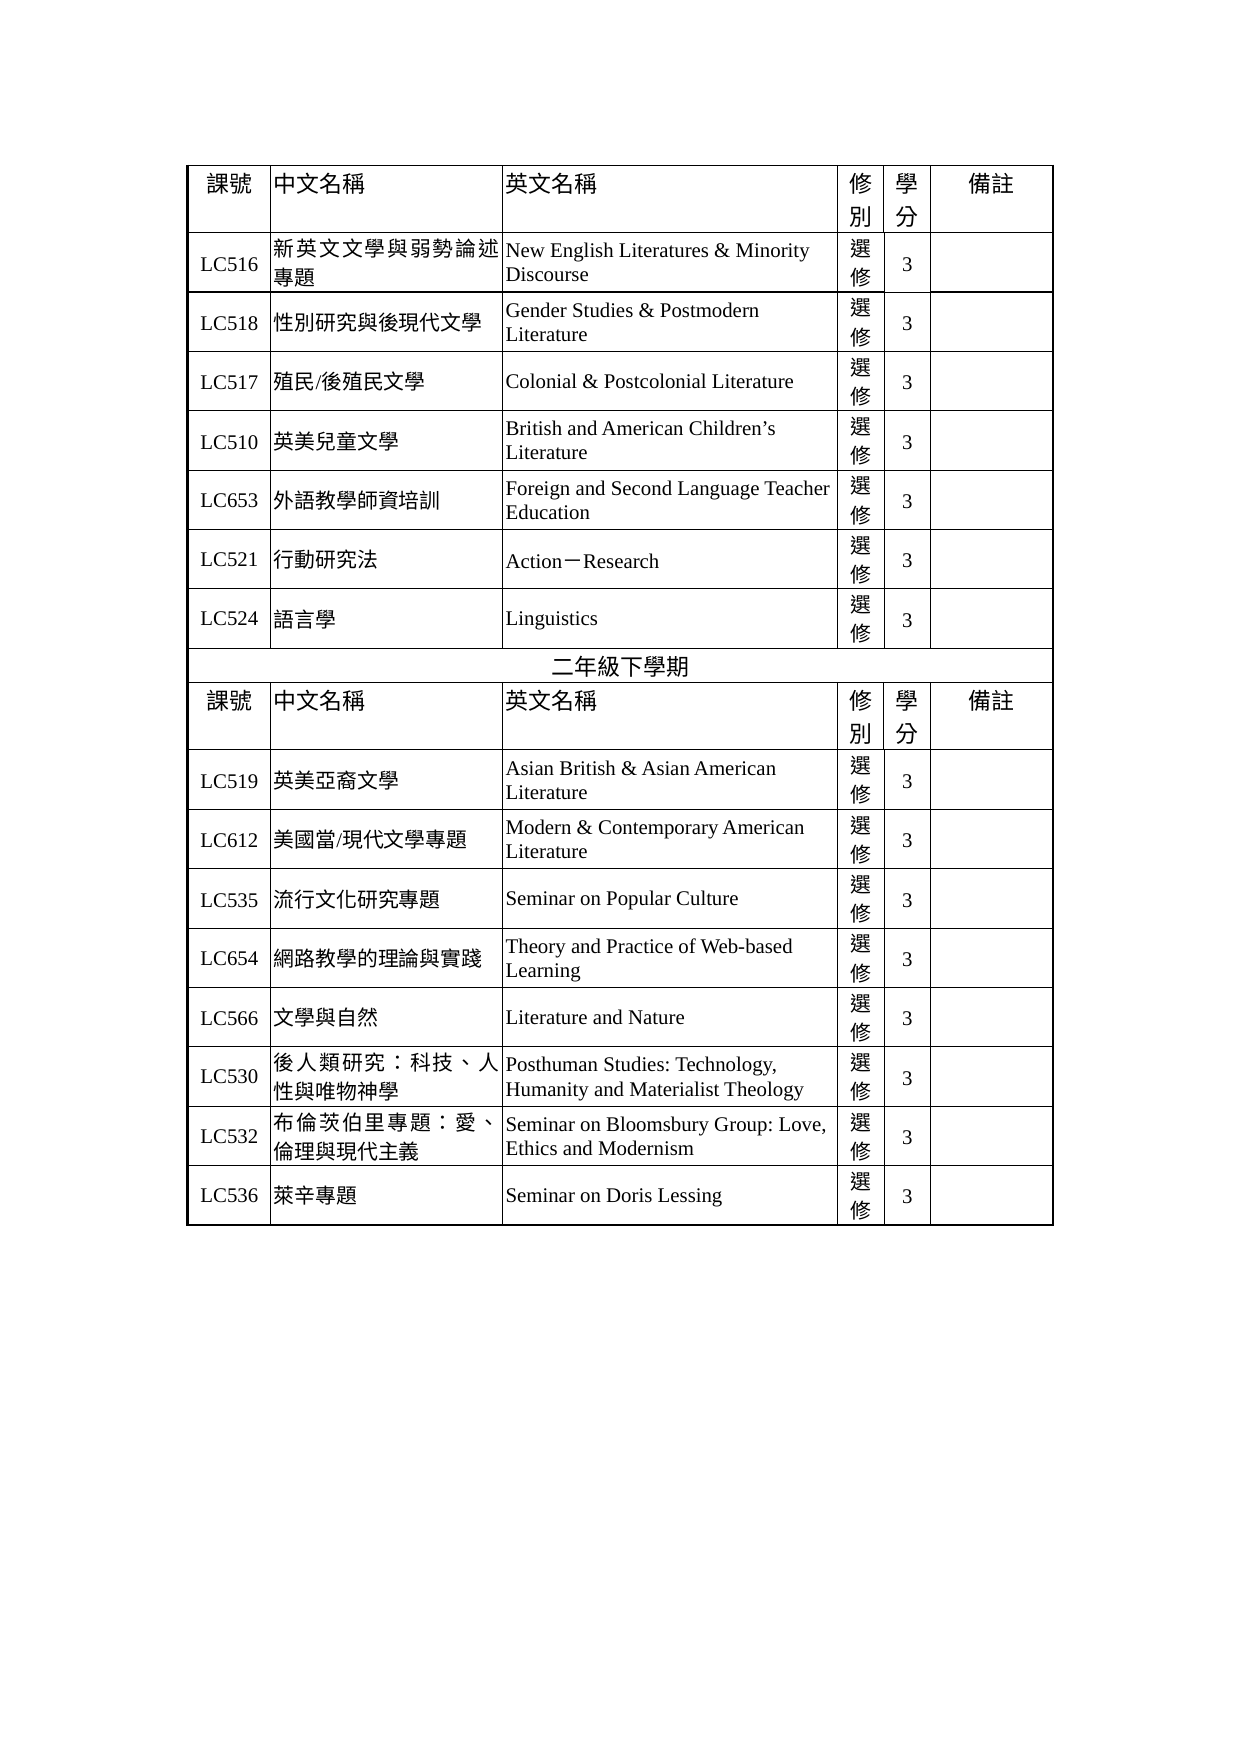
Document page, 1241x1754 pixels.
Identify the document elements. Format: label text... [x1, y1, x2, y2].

table_cell 3 [885, 471, 930, 529]
table_cell LC653 [189, 471, 270, 529]
table_cell 3 [885, 810, 930, 868]
table_cell [931, 750, 1052, 809]
table_cell 流行文化研究專題 [271, 869, 502, 927]
table_cell 3 [885, 293, 930, 351]
table_cell 選修 [838, 1107, 884, 1165]
table_cell 新英文文學與弱勢論述專題 [271, 233, 502, 291]
table_cell 選修 [838, 1047, 884, 1106]
table_cell LC530 [189, 1047, 270, 1106]
table_cell 選修 [838, 869, 884, 927]
table_cell 中文名稱 [271, 683, 502, 749]
table_cell [931, 471, 1052, 529]
table_cell 選修 [838, 929, 884, 987]
table_cell 3 [885, 750, 930, 809]
table_cell 二年級下學期 [189, 649, 1052, 682]
table_cell 網路教學的理論與實踐 [271, 929, 502, 987]
table_cell Modern & Contemporary American Literature [503, 810, 837, 868]
table_cell LC612 [189, 810, 270, 868]
table_cell Asian British & Asian American Literature [503, 750, 837, 809]
table_cell [931, 293, 1052, 351]
table_cell 3 [885, 869, 930, 927]
table_cell LC518 [189, 293, 270, 351]
table_cell 殖民/後殖民文學 [271, 352, 502, 410]
table_cell 美國當/現代文學專題 [271, 810, 502, 868]
table_cell 文學與自然 [271, 988, 502, 1046]
table_cell [931, 929, 1052, 987]
table_cell 備註 [931, 166, 1052, 232]
table_cell Action－Research [503, 530, 837, 588]
table_cell LC535 [189, 869, 270, 927]
table_cell [931, 1166, 1052, 1224]
table_cell LC532 [189, 1107, 270, 1165]
table_cell [931, 1107, 1052, 1165]
table_cell 性別研究與後現代文學 [271, 293, 502, 351]
table_cell 布倫茨伯里專題：愛、倫理與現代主義 [271, 1107, 502, 1165]
table_cell 選修 [838, 530, 884, 588]
table_cell 英文名稱 [503, 166, 837, 232]
table_cell 選修 [838, 810, 884, 868]
table_cell 選修 [838, 352, 884, 410]
table_cell Gender Studies & Postmodern Literature [503, 293, 837, 351]
table_cell 選修 [838, 988, 884, 1046]
table_cell LC524 [189, 589, 270, 648]
table_cell [931, 352, 1052, 410]
table_cell LC519 [189, 750, 270, 809]
table_cell Posthuman Studies: Technology, Humanity and Materialist Theology [503, 1047, 837, 1106]
table_cell LC654 [189, 929, 270, 987]
table_cell 英美兒童文學 [271, 411, 502, 469]
table_cell 後人類研究：科技、人性與唯物神學 [271, 1047, 502, 1106]
table_cell Foreign and Second Language Teacher Education [503, 471, 837, 529]
table_cell 語言學 [271, 589, 502, 648]
table_cell 選修 [838, 589, 884, 648]
table_cell 選修 [838, 750, 884, 809]
table_cell Theory and Practice of Web-based Learning [503, 929, 837, 987]
table_cell 選修 [838, 1166, 884, 1224]
table_cell 中文名稱 [271, 166, 502, 232]
table_cell 3 [885, 1166, 930, 1224]
table_cell 外語教學師資培訓 [271, 471, 502, 529]
table_cell Linguistics [503, 589, 837, 648]
table_cell 選修 [838, 293, 884, 351]
table_cell [931, 869, 1052, 927]
table_cell 3 [885, 589, 930, 648]
table_cell 課號 [189, 683, 270, 749]
table_cell 英文名稱 [503, 683, 837, 749]
table_cell LC536 [189, 1166, 270, 1224]
table_cell 3 [885, 1047, 930, 1106]
table_cell 備註 [931, 683, 1052, 749]
table_cell 學分 [884, 683, 930, 749]
table_cell 3 [885, 352, 930, 410]
table_cell 修別 [838, 166, 883, 232]
table_cell 課號 [189, 166, 270, 232]
table_cell LC516 [189, 233, 270, 291]
table_cell [931, 988, 1052, 1046]
table_cell [931, 1047, 1052, 1106]
table_cell [931, 589, 1052, 648]
table_cell Seminar on Bloomsbury Group: Love, Ethics and Modernism [503, 1107, 837, 1165]
table_cell 3 [885, 411, 930, 469]
table_cell British and American Children’s Literature [503, 411, 837, 469]
table_cell 3 [885, 929, 930, 987]
table_cell [931, 411, 1052, 469]
table_cell 選修 [838, 411, 884, 469]
table_cell 3 [885, 988, 930, 1046]
table_cell 萊辛專題 [271, 1166, 502, 1224]
table_cell 3 [885, 530, 930, 588]
table_cell LC566 [189, 988, 270, 1046]
table_cell 選修 [838, 233, 884, 291]
table_cell 選修 [838, 471, 884, 529]
table_cell Literature and Nature [503, 988, 837, 1046]
table_cell LC521 [189, 530, 270, 588]
table_cell 英美亞裔文學 [271, 750, 502, 809]
table_cell Seminar on Doris Lessing [503, 1166, 837, 1224]
table_cell [931, 810, 1052, 868]
table_cell Seminar on Popular Culture [503, 869, 837, 927]
table_cell New English Literatures & Minority Discourse [503, 233, 837, 291]
table_cell 3 [885, 233, 930, 291]
table_cell 修別 [838, 683, 883, 749]
table_cell LC517 [189, 352, 270, 410]
table_cell [931, 530, 1052, 588]
table_cell [931, 233, 1052, 291]
table_cell 學分 [884, 166, 930, 232]
table_cell 3 [885, 1107, 930, 1165]
table_cell Colonial & Postcolonial Literature [503, 352, 837, 410]
table_cell LC510 [189, 411, 270, 469]
table_cell 行動研究法 [271, 530, 502, 588]
